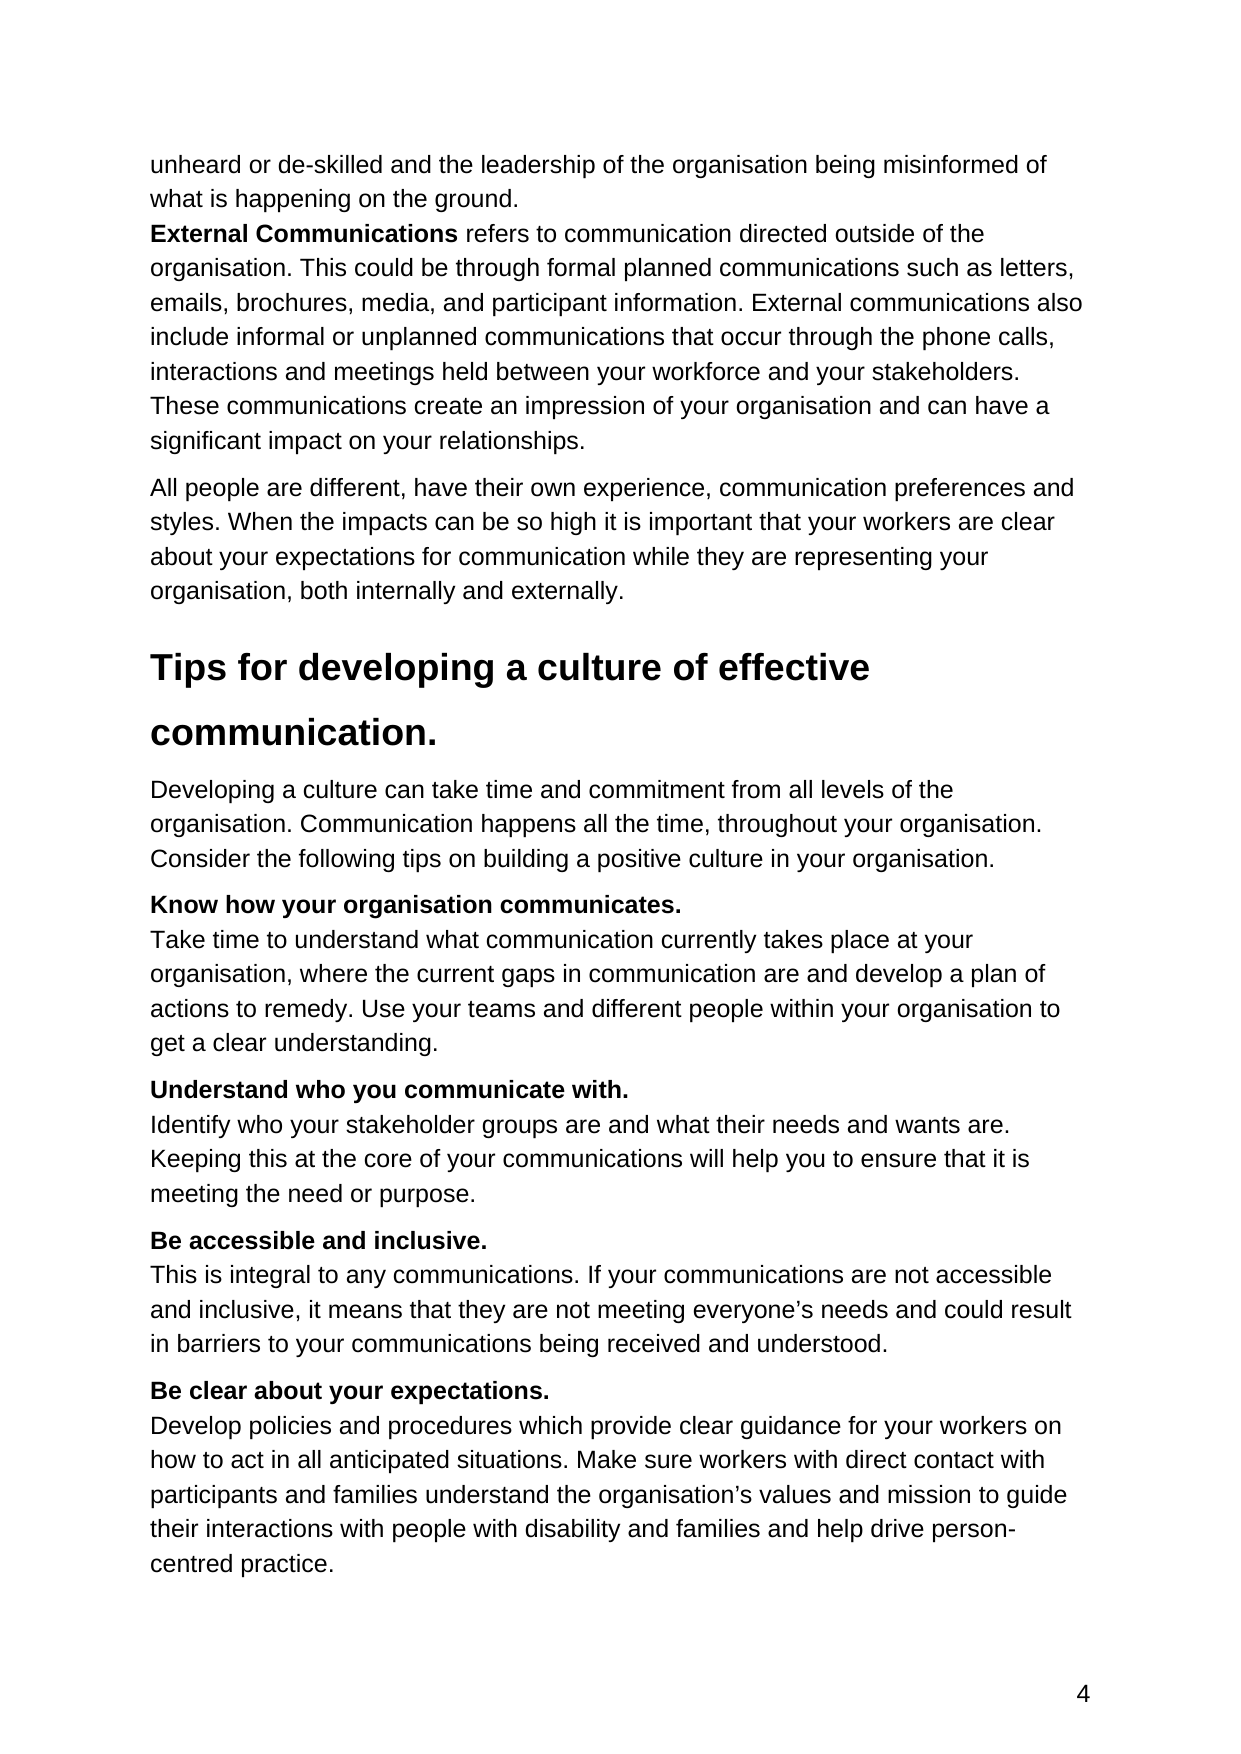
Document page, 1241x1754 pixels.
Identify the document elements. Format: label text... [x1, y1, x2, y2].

text Understand who you communicate with. [150, 1075, 1090, 1104]
text Be accessible and inclusive. [150, 1226, 1090, 1254]
text Developing a culture can take time and commitment from all levels of the organisation. Communication happens all the time, throughout your organisation. Consider the following tips on building a positive culture in your organisation. [150, 774, 1090, 872]
text Be clear about your expectations. [150, 1376, 1090, 1405]
text This is integral to any communications. If your communications are not accessible and inclusive, it means that they are not meeting everyone’s needs and could result in barriers to your communications being received and understood. [150, 1260, 1090, 1358]
text Take time to understand what communication currently takes place at your organisation, where the current gaps in communication are and develop a plan of actions to remedy. Use your teams and different people within your organisation to get a clear understanding. [150, 925, 1090, 1057]
subtitle Tips for developing a culture of effective communication. [150, 645, 1090, 753]
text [150, 150, 1090, 213]
text Know how your organisation communicates. [150, 891, 1090, 919]
text Develop policies and procedures which provide clear guidance for your workers on how to act in all anticipated situations. Make sure workers with direct contact with participants and families understand the organisation’s values and mission to guide their interactions with people with disability and families and help drive person-centred practice. [150, 1411, 1090, 1577]
text External Communications refers to communication directed outside of the organisation. This could be through formal planned communications such as letters, emails, brochures, media, and participant information. External communications also include informal or unplanned communications that occur through the phone calls, interactions and meetings held between your workforce and your stakeholders. These communications create an impression of your organisation and can have a significant impact on your relationships. [150, 219, 1090, 454]
text Identify who your stakeholder groups are and what their needs and wants are. Keeping this at the core of your communications will help you to ensure that it is meeting the need or purpose. [150, 1110, 1090, 1208]
text All people are different, have their own experience, communication preferences and styles. When the impacts can be so high it is important that your workers are clear about your expectations for communication while they are representing your organisation, both internally and externally. [150, 473, 1090, 605]
